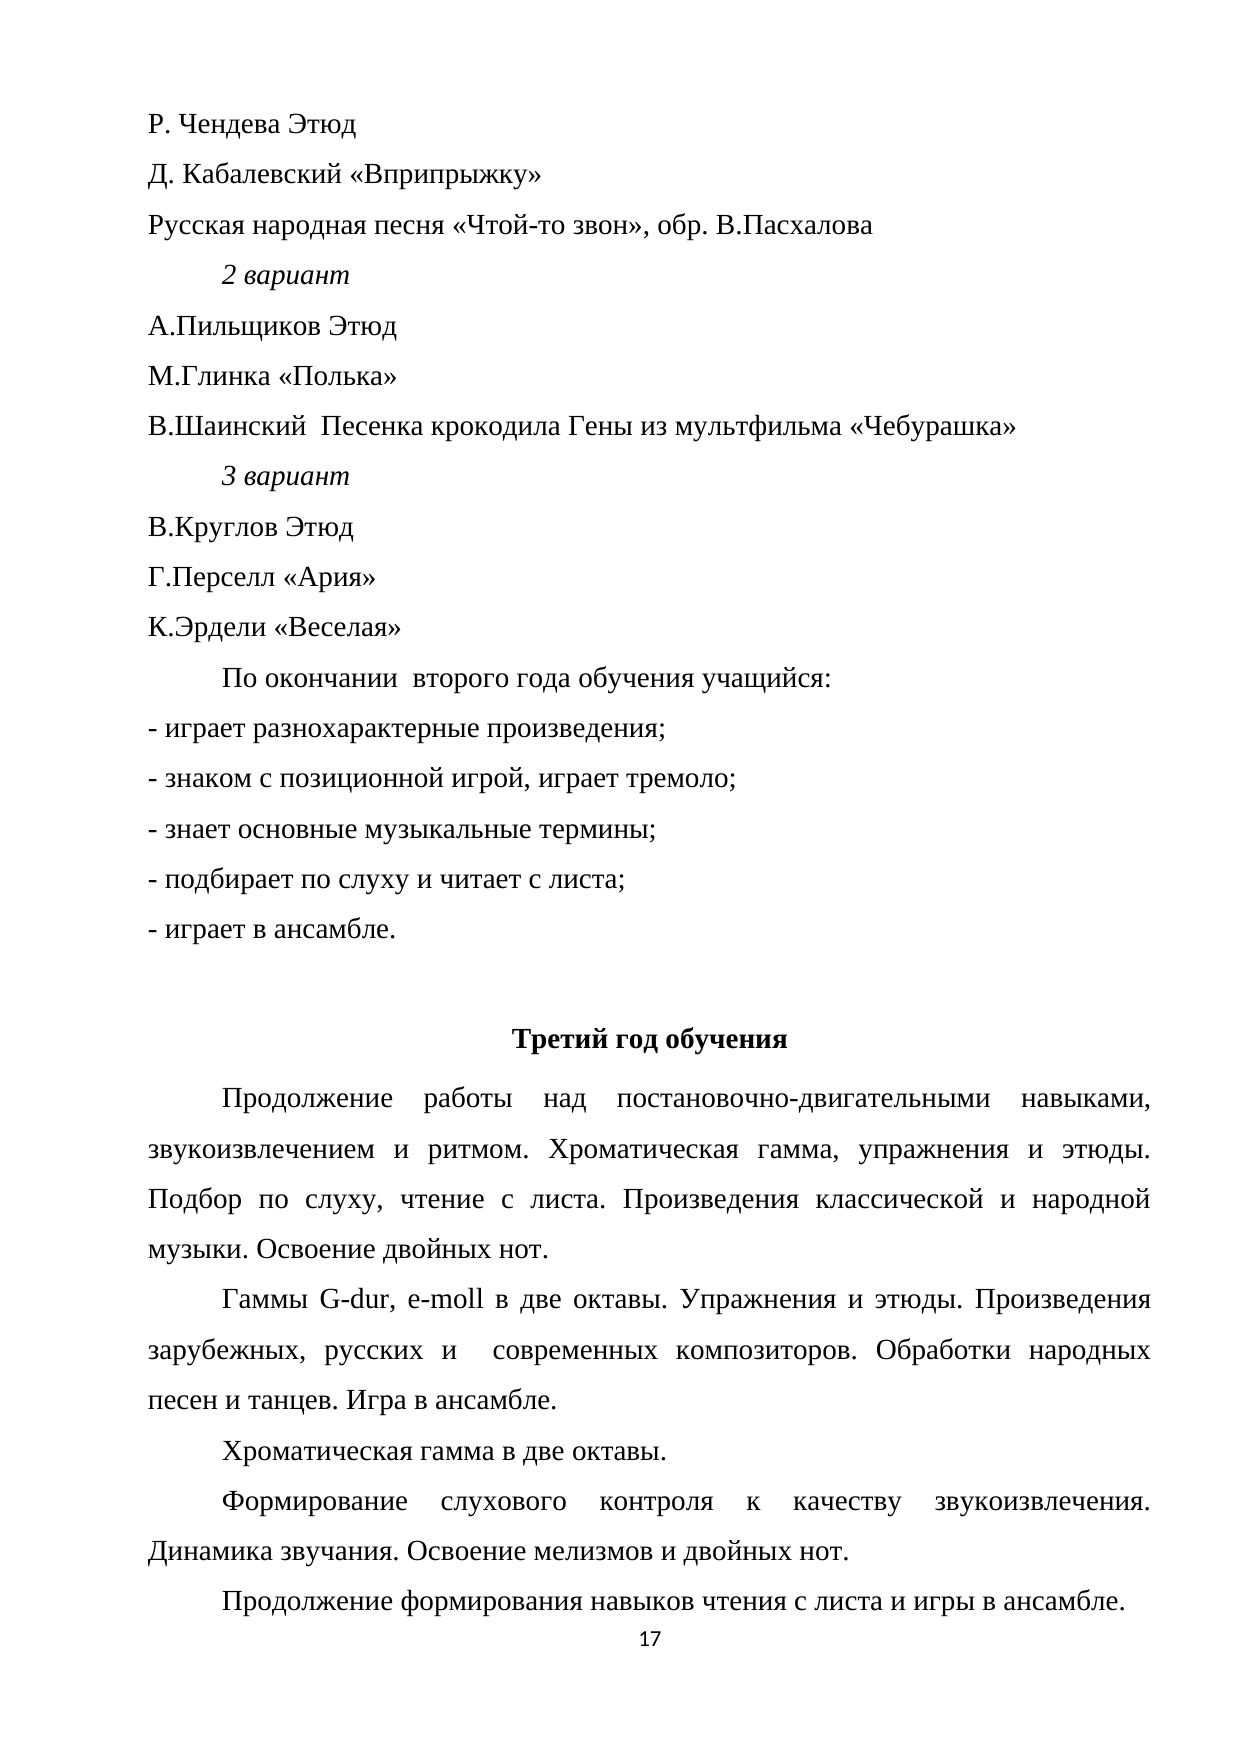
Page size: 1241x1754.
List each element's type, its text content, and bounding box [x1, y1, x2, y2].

text Русская народная песня «Чтой-то звон», обр. В.Пасхалова [148, 207, 1152, 241]
text В.Круглов Этюд [148, 509, 1152, 542]
text Д. Кабалевский «Вприпрыжку» [148, 157, 1152, 190]
text А.Пильщиков Этюд [148, 308, 1152, 341]
text Г.Перселл «Ария» [148, 559, 1152, 593]
text - играет разнохарактерные произведения; [148, 710, 1152, 744]
text Продолжение формирования навыков чтения с листа и игры в ансамбле. [148, 1583, 1152, 1617]
text - подбирает по слуху и читает с листа; [148, 861, 1152, 894]
text Р. Чендева Этюд [148, 106, 1152, 140]
text К.Эрдели «Веселая» [148, 609, 1152, 643]
text Гаммы G-dur, e-moll в две октавы. Упражнения и этюды. Произведения зарубежных, русских и современных композиторов. Обработки народных песен и танцев. Игра в ансамбле. [148, 1282, 1152, 1416]
text - играет в ансамбле. [148, 911, 1152, 945]
text 2 вариант [148, 257, 1152, 291]
text М.Глинка «Полька» [148, 358, 1152, 391]
text - знаком с позиционной игрой, играет тремоло; [148, 760, 1152, 794]
text Хроматическая гамма в две октавы. [148, 1433, 1152, 1466]
text Третий год обучения [148, 1021, 1152, 1054]
text 3 вариант [148, 458, 1152, 492]
text Формирование слухового контроля к качеству звукоизвлечения. Динамика звучания. Освоение мелизмов и двойных нот. [148, 1483, 1152, 1567]
text В.Шаинский Песенка крокодила Гены из мультфильма «Чебурашка» [148, 408, 1152, 442]
text Продолжение работы над постановочно-двигательными навыками, звукоизвлечением и ритмом. Хроматическая гамма, упражнения и этюды. Подбор по слуху, чтение с листа. Произведения классической и народной музыки. Освоение двойных нот. [148, 1080, 1152, 1265]
text По окончании второго года обучения учащийся: [148, 660, 1152, 693]
text - знает основные музыкальные термины; [148, 811, 1152, 844]
